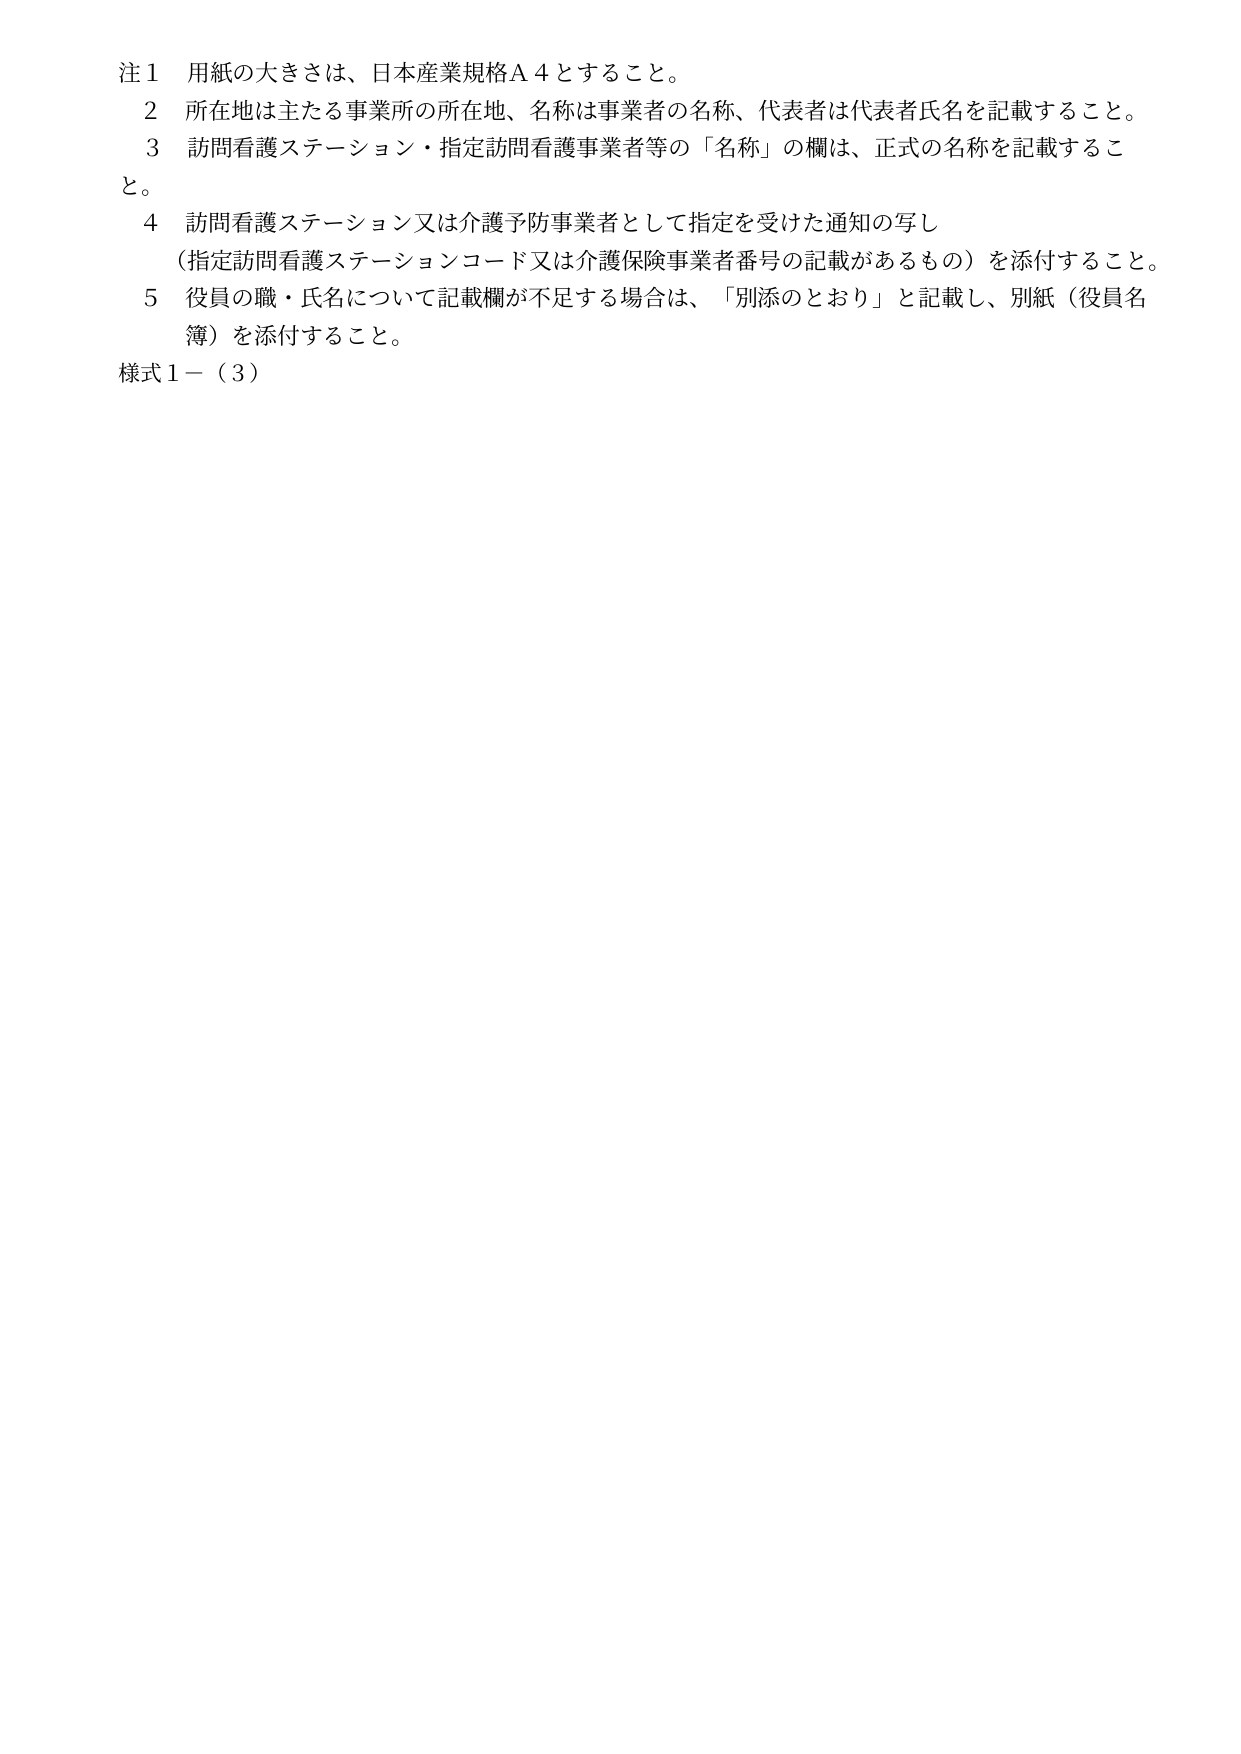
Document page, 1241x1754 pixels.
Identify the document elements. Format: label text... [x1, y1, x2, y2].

table_cell 注１ 用紙の大きさは、日本産業規格Ａ４とすること。 ２ 所在地は主たる事業所の所在地、名称は事業者の名称、代表者は代表者氏名を記載すること。 ３ 訪問看護ステーション・指定訪問看護事業者等の「名称」の欄は、正式の名称を記載すること。 ４ 訪問看護ステーション又は介護予防事業者として指定を受けた通知の写し （指定訪問看護ステーションコード又は介護保険事業者番号の記載があるもの）を添付すること。 ５ 役員の職・氏名について記載欄が不足する場合は、「別添のとおり」と記載し、別紙（役員名簿）を添付すること。 [118, 52, 1181, 353]
text 様式１－（３） [118, 353, 1137, 391]
